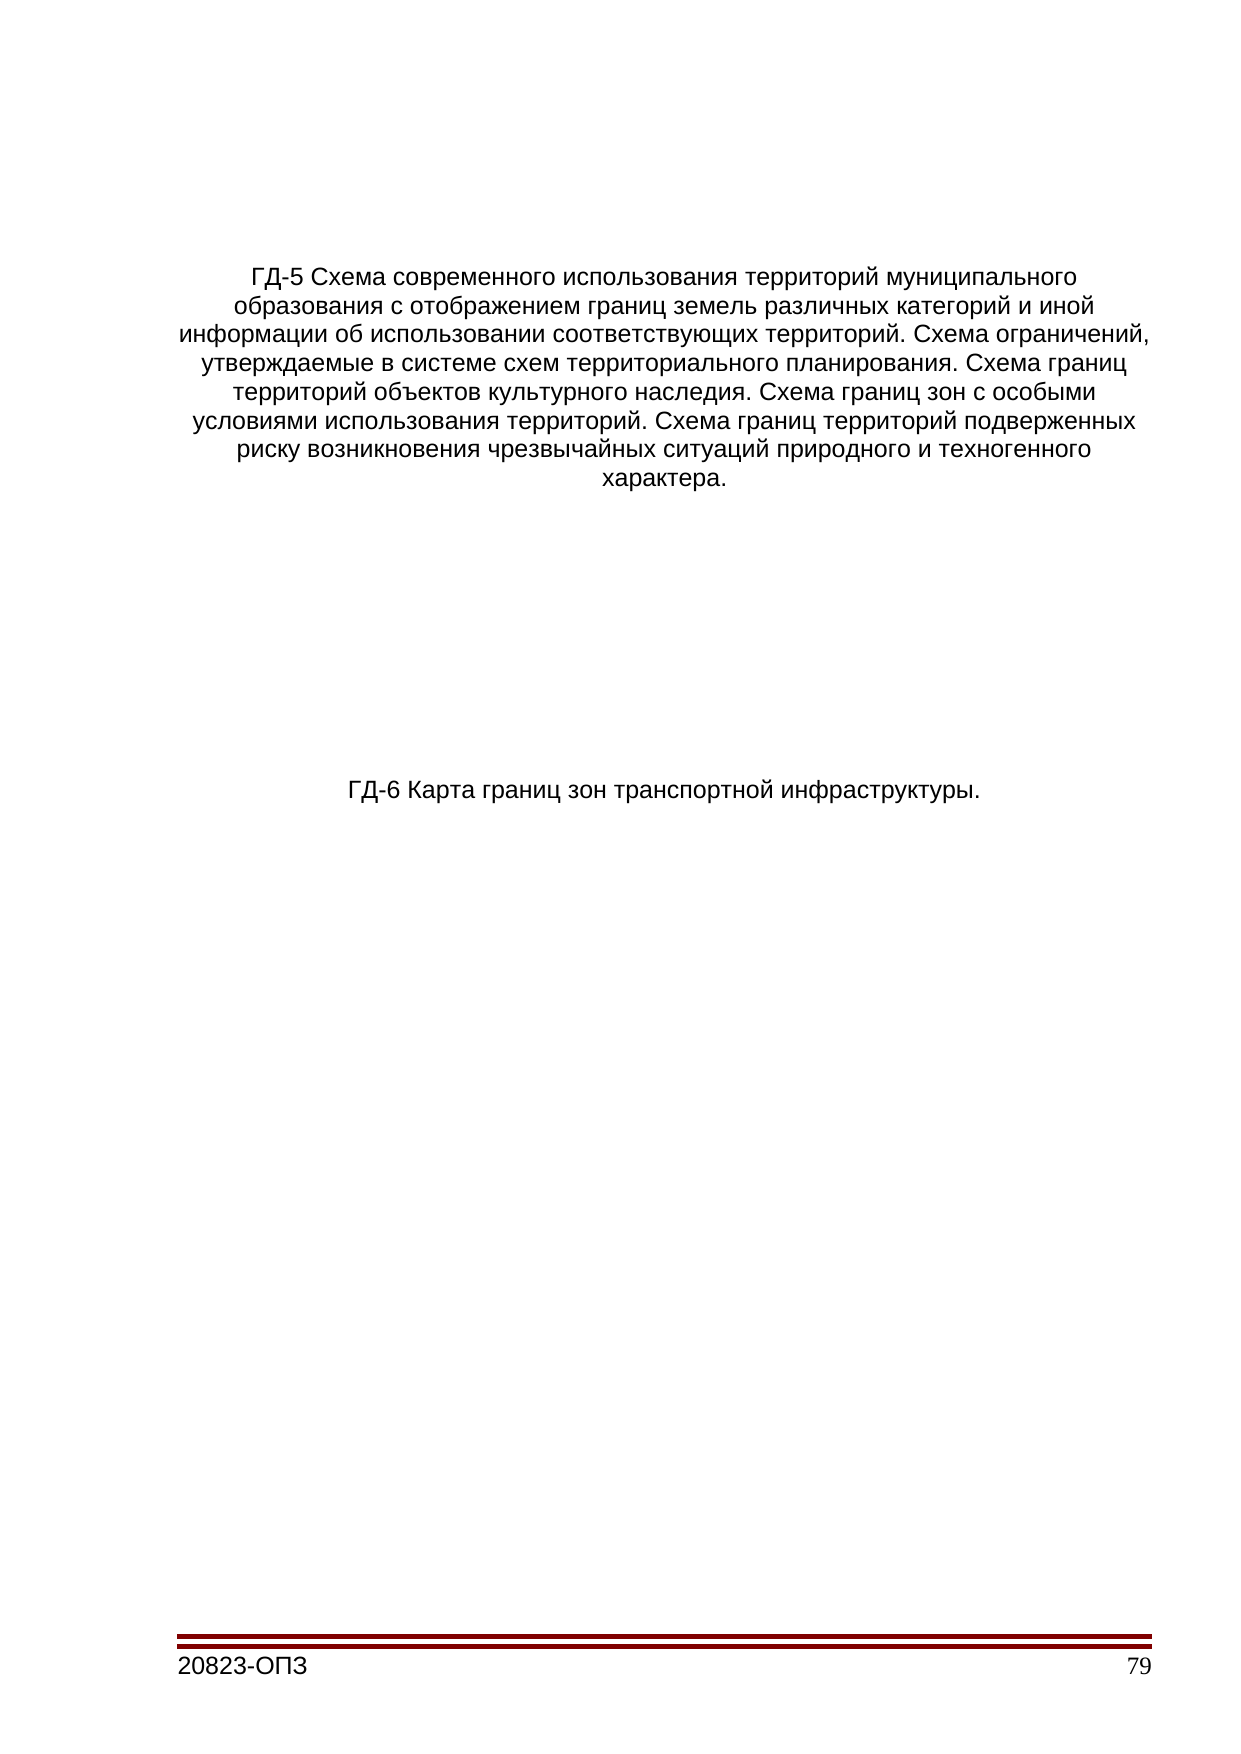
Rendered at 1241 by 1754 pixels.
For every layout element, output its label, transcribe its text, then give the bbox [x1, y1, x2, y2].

text ГД-6 Карта границ зон транспортной инфраструктуры. [177, 775, 1152, 803]
text ГД-5 Схема современного использования территорий муниципального образования с отображением границ земель различных категорий и иной информации об использовании соответствующих территорий. Схема ограничений, утверждаемые в системе схем территориального планирования. Схема границ территорий объектов культурного наследия. Схема границ зон с особыми условиями использования территорий. Схема границ территорий подверженных риску возникновения чрезвычайных ситуаций природного и техногенного характера. [177, 262, 1152, 492]
